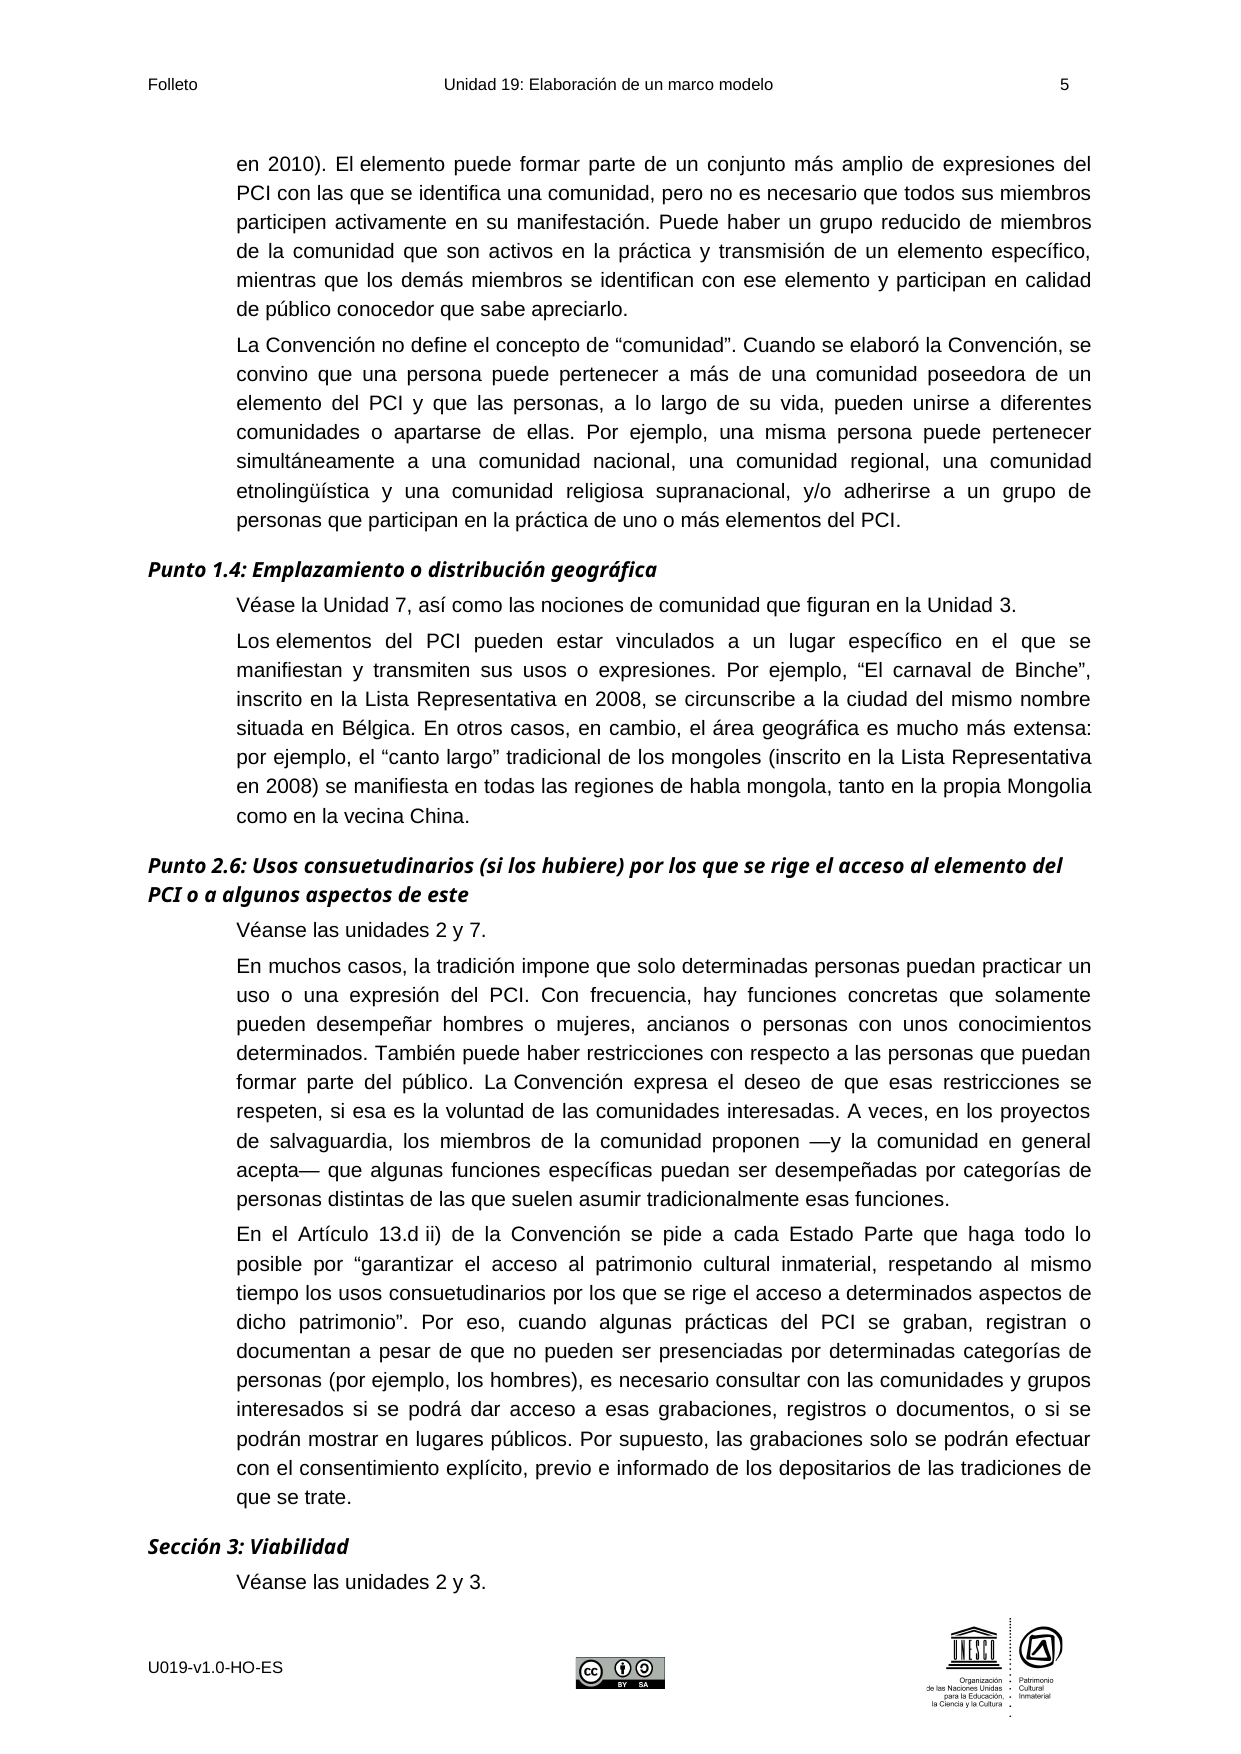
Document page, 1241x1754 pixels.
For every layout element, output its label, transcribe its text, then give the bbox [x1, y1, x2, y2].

text Punto 2.6: Usos consuetudinarios (si los hubiere) por los que se rige el acceso al elemento del PCI o a algunos aspectos de este [148, 850, 1093, 908]
text Punto 1.4: Emplazamiento o distribución geográfica [148, 554, 1093, 583]
text En el Artículo 13.d ii) de la Convención se pide a cada Estado Parte que haga todo lo posible por “garantizar el acceso al patrimonio cultural inmaterial, respetando al mismo tiempo los usos consuetudinarios por los que se rige el acceso a determinados aspectos de dicho patrimonio”. Por eso, cuando algunas prácticas del PCI se graban, registran o documentan a pesar de que no pueden ser presenciadas por determinadas categorías de personas (por ejemplo, los hombres), es necesario consultar con las comunidades y grupos interesados si se podrá dar acceso a esas grabaciones, registros o documentos, o si se podrán mostrar en lugares públicos. Por supuesto, las grabaciones solo se podrán efectuar con el consentimiento explícito, previo e informado de los depositarios de las tradiciones de que se trate. [236, 1218, 1093, 1510]
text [236, 148, 1093, 323]
text Los elementos del PCI pueden estar vinculados a un lugar específico en el que se manifiestan y transmiten sus usos o expresiones. Por ejemplo, “El carnaval de Binche”, inscrito en la Lista Representativa en 2008, se circunscribe a la ciudad del mismo nombre situada en Bélgica. En otros casos, en cambio, el área geográfica es mucho más extensa: por ejemplo, el “canto largo” tradicional de los mongoles (inscrito en la Lista Representativa en 2008) se manifiesta en todas las regiones de habla mongola, tanto en la propia Mongolia como en la vecina China. [236, 625, 1093, 829]
picture [926, 1618, 1063, 1717]
picture [575, 1657, 665, 1689]
text Sección 3: Viabilidad [148, 1531, 1093, 1560]
text Véase la Unidad 7, así como las nociones de comunidad que figuran en la Unidad 3. [236, 589, 1093, 618]
text La Convención no define el concepto de “comunidad”. Cuando se elaboró la Convención, se convino que una persona puede pertenecer a más de una comunidad poseedora de un elemento del PCI y que las personas, a lo largo de su vida, pueden unirse a diferentes comunidades o apartarse de ellas. Por ejemplo, una misma persona puede pertenecer simultáneamente a una comunidad nacional, una comunidad regional, una comunidad etnolingüística y una comunidad religiosa supranacional, y/o adherirse a un grupo de personas que participan en la práctica de uno o más elementos del PCI. [236, 329, 1093, 533]
text Véanse las unidades 2 y 3. [236, 1566, 1093, 1596]
text En muchos casos, la tradición impone que solo determinadas personas puedan practicar un uso o una expresión del PCI. Con frecuencia, hay funciones concretas que solamente pueden desempeñar hombres o mujeres, ancianos o personas con unos conocimientos determinados. También puede haber restricciones con respecto a las personas que puedan formar parte del público. La Convención expresa el deseo de que esas restricciones se respeten, si esa es la voluntad de las comunidades interesadas. A veces, en los proyectos de salvaguardia, los miembros de la comunidad proponen —y la comunidad en general acepta— que algunas funciones específicas puedan ser desempeñadas por categorías de personas distintas de las que suelen asumir tradicionalmente esas funciones. [236, 950, 1093, 1212]
text Véanse las unidades 2 y 7. [236, 914, 1093, 943]
